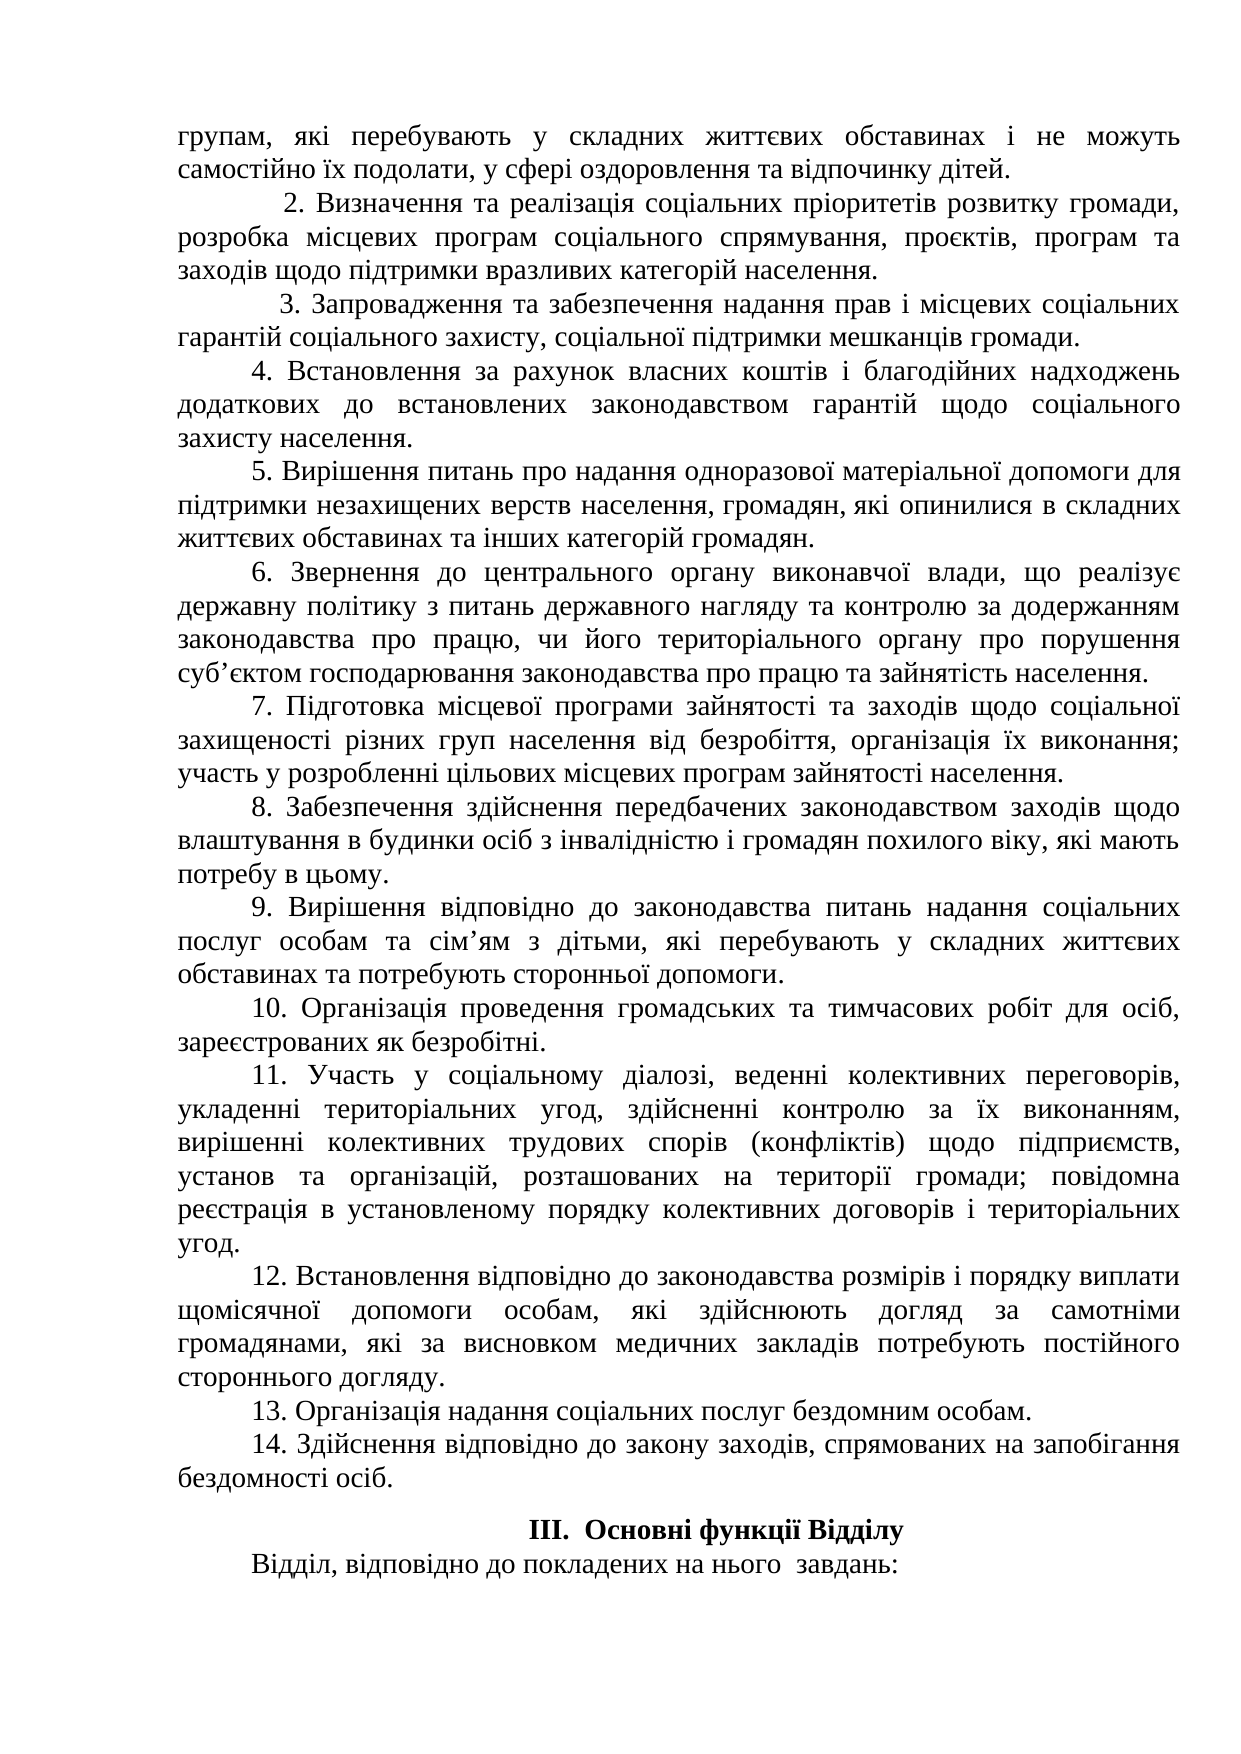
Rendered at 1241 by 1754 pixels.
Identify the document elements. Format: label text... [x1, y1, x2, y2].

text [177, 118, 1181, 185]
text 11. Участь у соціальному діалозі, веденні колективних переговорів, укладенні територіальних угод, здійсненні контролю за їх виконанням, вирішенні колективних трудових спорів (конфліктів) щодо підприємств, установ та організацій, розташованих на території громади; повідомна реєстрація в установленому порядку колективних договорів і територіальних угод. [177, 1057, 1181, 1258]
text 14. Здійснення відповідно до закону заходів, спрямованих на запобігання бездомності осіб. [177, 1426, 1181, 1493]
text 9. Вирішення відповідно до законодавства питань надання соціальних послуг особам та сім’ям з дітьми, які перебувають у складних життєвих обставинах та потребують сторонньої допомоги. [177, 889, 1181, 990]
text 2. Визначення та реалізація соціальних пріоритетів розвитку громади, розробка місцевих програм соціального спрямування, проєктів, програм та заходів щодо підтримки вразливих категорій населення. [177, 185, 1181, 286]
text 12. Встановлення відповідно до законодавства розмірів і порядку виплати щомісячної допомоги особам, які здійснюють догляд за самотніми громадянами, які за висновком медичних закладів потребують постійного стороннього догляду. [177, 1258, 1181, 1393]
text 3. Запровадження та забезпечення надання прав і місцевих соціальних гарантій соціального захисту, соціальної підтримки мешканців громади. [177, 286, 1181, 353]
text Відділ, відповідно до покладених на нього завдань: [177, 1546, 1181, 1579]
text 5. Вирішення питань про надання одноразової матеріальної допомоги для підтримки незахищених верств населення, громадян, які опинилися в складних життєвих обставинах та інших категорій громадян. [177, 453, 1181, 554]
text 4. Встановлення за рахунок власних коштів і благодійних надходжень додаткових до встановлених законодавством гарантій щодо соціального захисту населення. [177, 353, 1181, 453]
text III. Основні функції Відділу [177, 1512, 1181, 1546]
text 6. Звернення до центрального органу виконавчої влади, що реалізує державну політику з питань державного нагляду та контролю за додержанням законодавства про працю, чи його територіального органу про порушення суб’єктом господарювання законодавства про працю та зайнятість населення. [177, 554, 1181, 688]
text 8. Забезпечення здійснення передбачених законодавством заходів щодо влаштування в будинки осіб з інвалідністю і громадян похилого віку, які мають потребу в цьому. [177, 789, 1181, 889]
text 10. Організація проведення громадських та тимчасових робіт для осіб, зареєстрованих як безробітні. [177, 990, 1181, 1057]
text 13. Організація надання соціальних послуг бездомним особам. [177, 1393, 1181, 1426]
text 7. Підготовка місцевої програми зайнятості та заходів щодо соціальної захищеності різних груп населення від безробіття, організація їх виконання; участь у розробленні цільових місцевих програм зайнятості населення. [177, 688, 1181, 789]
